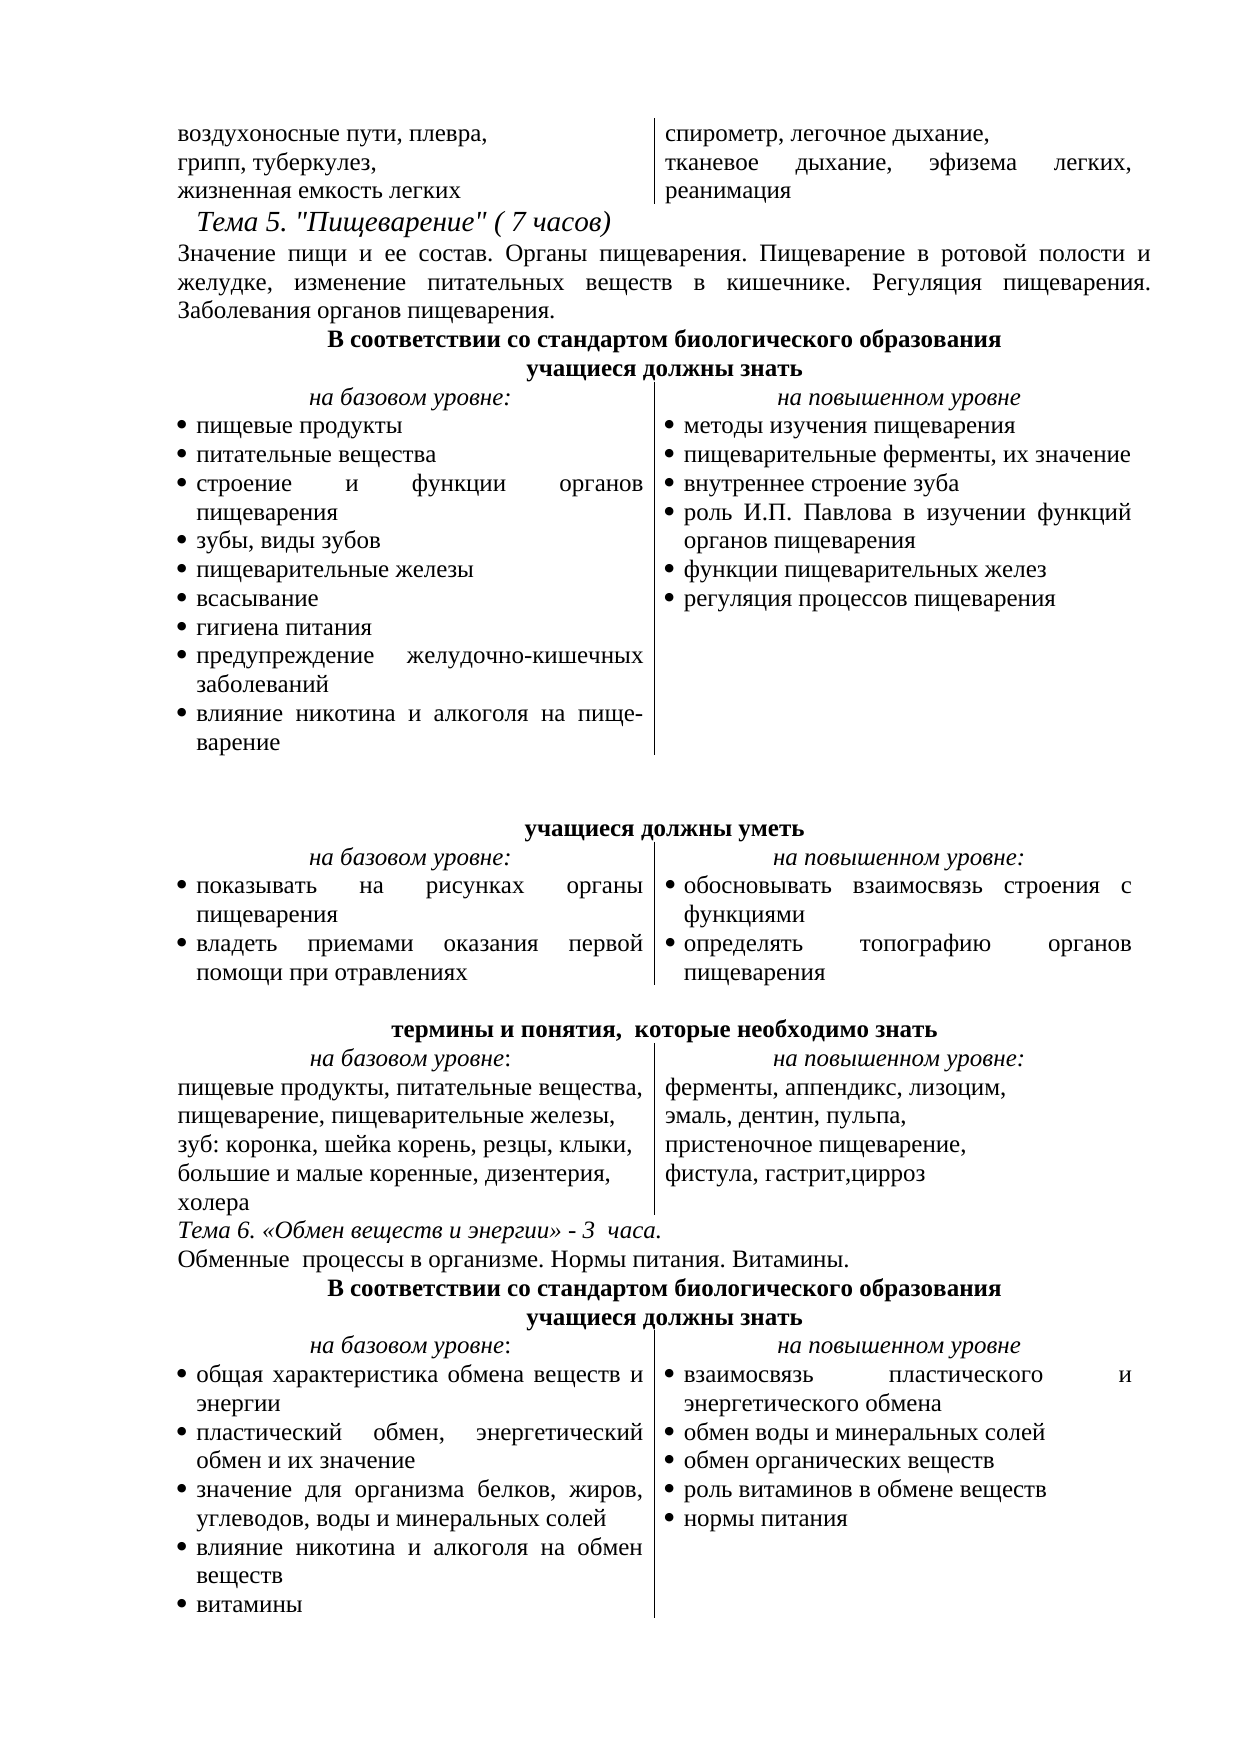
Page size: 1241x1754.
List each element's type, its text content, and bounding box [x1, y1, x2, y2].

table_header на повышенном уровне методы изучения пищеварения пищеварительные ферменты, их значение внутреннее строение зуба роль И.П. Павлова в изучении функций органов пищеварения функции пищеварительных желез регуляция процессов пищеварения [655, 382, 1143, 755]
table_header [655, 1330, 1143, 1618]
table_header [166, 118, 654, 204]
text учащиеся должны уметь [177, 813, 1152, 842]
text В соответствии со cтандартом биологического образования [177, 324, 1152, 353]
text учащиеся должны знать [177, 353, 1152, 382]
table_header на повышенном уровне: ферменты, аппендикс, лизоцим, эмаль, дентин, пульпа, пристеночное пищеварение, фистула, гастрит,цирроз [655, 1043, 1143, 1215]
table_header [655, 118, 1143, 204]
table_header на базовом уровне: пищевые продукты, питательные вещества, пищеварение, пищеварительные железы, зуб: коронка, шейка корень, резцы, клыки, большие и малые коренные, дизентерия, холера [166, 1043, 654, 1215]
text Обменные процессы в организме. Нормы питания. Витамины. [177, 1244, 1152, 1273]
text учащиеся должны знать [177, 1302, 1152, 1330]
text Тема 6. «Обмен веществ и энергии» - 3 часа. [177, 1215, 1152, 1244]
table_header на базовом уровне: показывать на рисунках органы пищеварения владеть приемами оказания первой помощи при отравлениях [166, 842, 654, 985]
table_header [166, 1330, 654, 1618]
text Тема 5. "Пищеварение" ( 7 часов) [177, 204, 1152, 238]
text термины и понятия, которые необходимо знать [177, 1014, 1152, 1043]
table_header на повышенном уровне: обосновывать взаимосвязь строения с функциями определять топографию органов пищеварения [655, 842, 1143, 985]
text В соответствии со стандартом биологического образования [177, 1273, 1152, 1302]
text Значение пищи и ее состав. Органы пищеварения. Пищеварение в ротовой полости и желудке, изменение питательных веществ в кишечнике. Регуляция пищеварения. Заболевания органов пищеварения. [177, 238, 1152, 324]
table_header на базовом уровне: пищевые продукты питательные вещества строение и функции органов пищеварения зубы, виды зубов пищеварительные железы всасывание гигиена питания предупреждение желудочно-кишечных заболеваний влияние никотина и алкоголя на пище-варение [166, 382, 654, 755]
